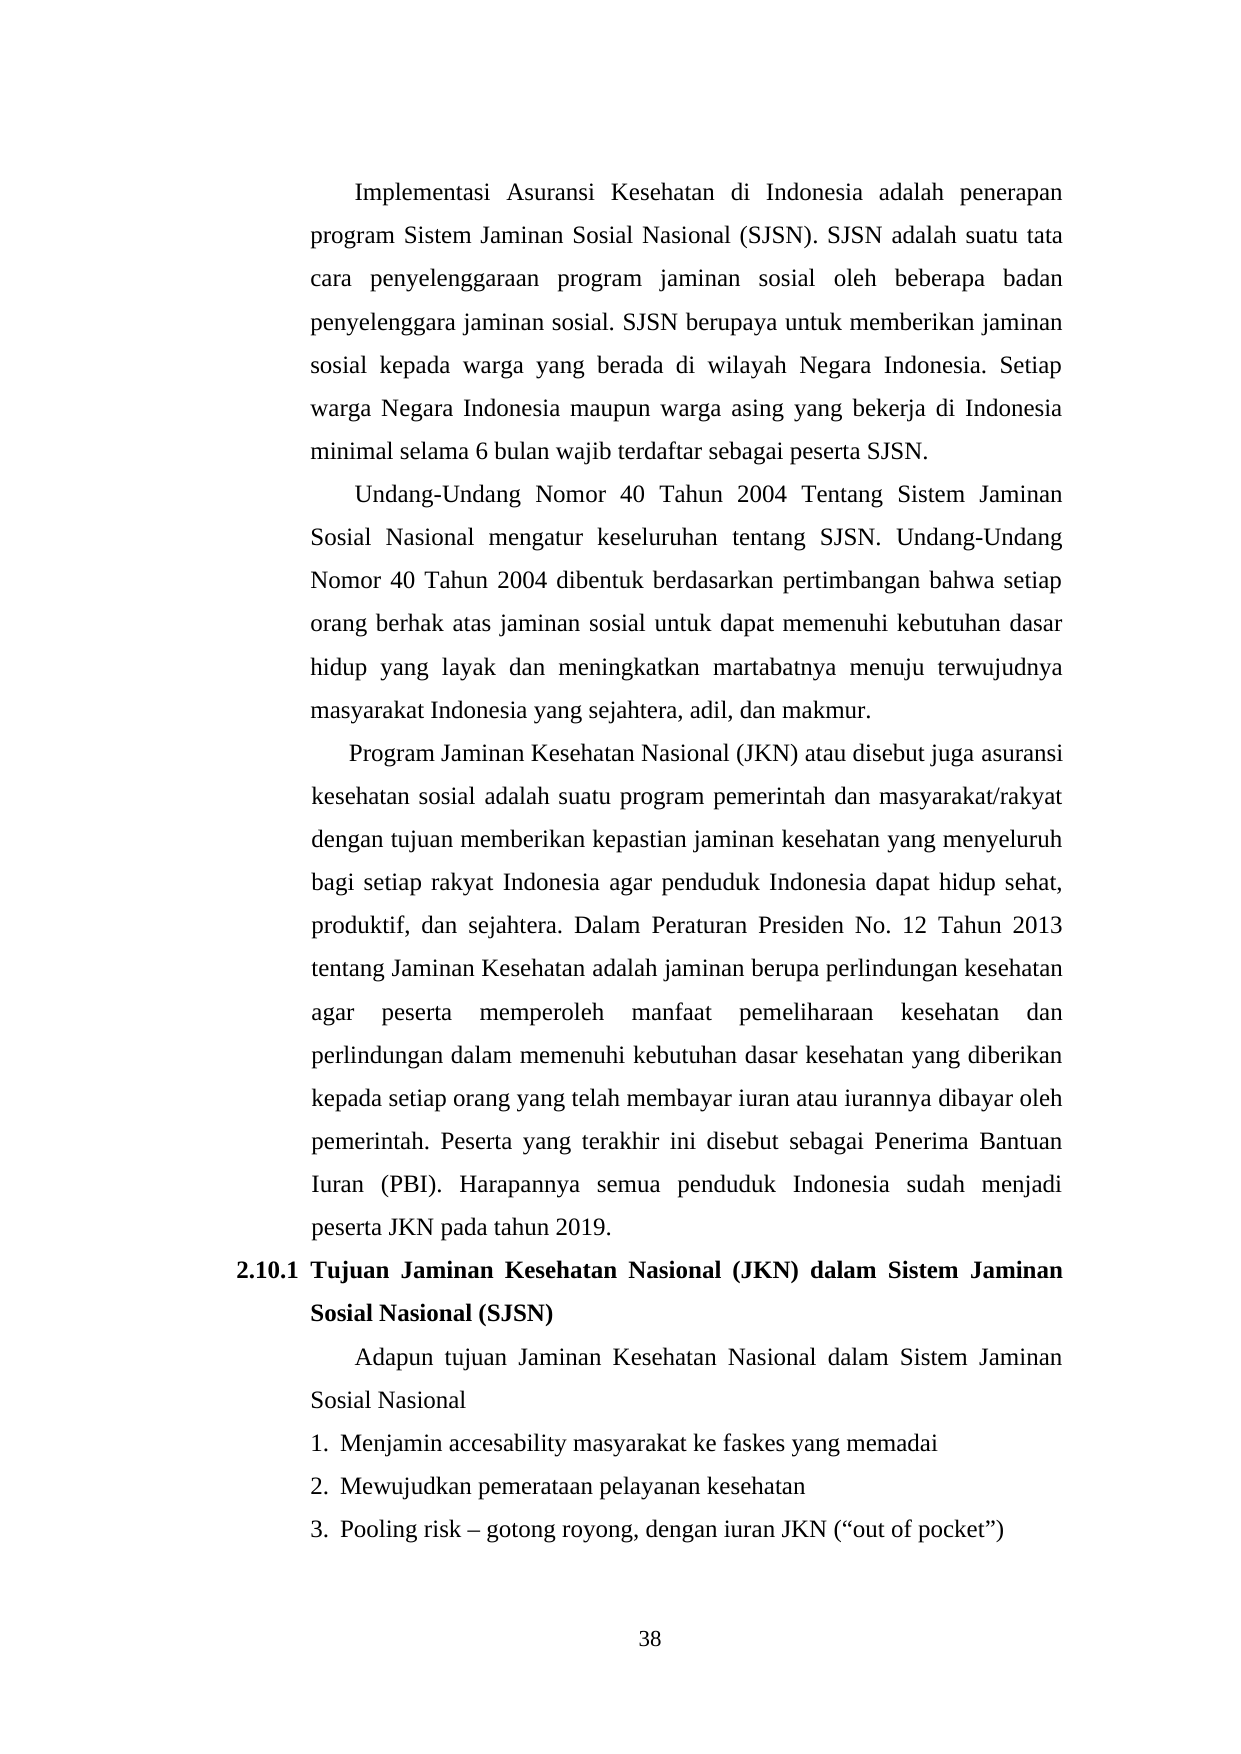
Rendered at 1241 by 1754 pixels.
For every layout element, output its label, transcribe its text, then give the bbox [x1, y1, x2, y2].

text 2.10.1 Tujuan Jaminan Kesehatan Nasional (JKN) dalam Sistem Jaminan Sosial Nasional (SJSN) [236, 1255, 1063, 1327]
text Program Jaminan Kesehatan Nasional (JKN) atau disebut juga asuransi kesehatan sosial adalah suatu program pemerintah dan masyarakat/rakyat dengan tujuan memberikan kepastian jaminan kesehatan yang menyeluruh bagi setiap rakyat Indonesia agar penduduk Indonesia dapat hidup sehat, produktif, dan sejahtera. Dalam Peraturan Presiden No. 12 Tahun 2013 tentang Jaminan Kesehatan adalah jaminan berupa perlindungan kesehatan agar peserta memperoleh manfaat pemeliharaan kesehatan dan perlindungan dalam memenuhi kebutuhan dasar kesehatan yang diberikan kepada setiap orang yang telah membayar iuran atau iurannya dibayar oleh pemerintah. Peserta yang terakhir ini disebut sebagai Penerima Bantuan Iuran (PBI). Harapannya semua penduduk Indonesia sudah menjadi peserta JKN pada tahun 2019. [311, 738, 1063, 1241]
text Undang-Undang Nomor 40 Tahun 2004 Tentang Sistem Jaminan Sosial Nasional mengatur keseluruhan tentang SJSN. Undang-Undang Nomor 40 Tahun 2004 dibentuk berdasarkan pertimbangan bahwa setiap orang berhak atas jaminan sosial untuk dapat memenuhi kebutuhan dasar hidup yang layak dan meningkatkan martabatnya menuju terwujudnya masyarakat Indonesia yang sejahtera, adil, dan makmur. [310, 479, 1063, 723]
text Implementasi Asuransi Kesehatan di Indonesia adalah penerapan program Sistem Jaminan Sosial Nasional (SJSN). SJSN adalah suatu tata cara penyelenggaraan program jaminan sosial oleh beberapa badan penyelenggara jaminan sosial. SJSN berupaya untuk memberikan jaminan sosial kepada warga yang berada di wilayah Negara Indonesia. Setiap warga Negara Indonesia maupun warga asing yang bekerja di Indonesia minimal selama 6 bulan wajib terdaftar sebagai peserta SJSN. [310, 177, 1063, 465]
list Menjamin accesability masyarakat ke faskes yang memadai [310, 1428, 1063, 1457]
list Pooling risk – gotong royong, dengan iuran JKN (“out of pocket”) [310, 1514, 1063, 1543]
text Adapun tujuan Jaminan Kesehatan Nasional dalam Sistem Jaminan Sosial Nasional [310, 1342, 1063, 1413]
list Mewujudkan pemerataan pelayanan kesehatan [310, 1471, 1063, 1500]
